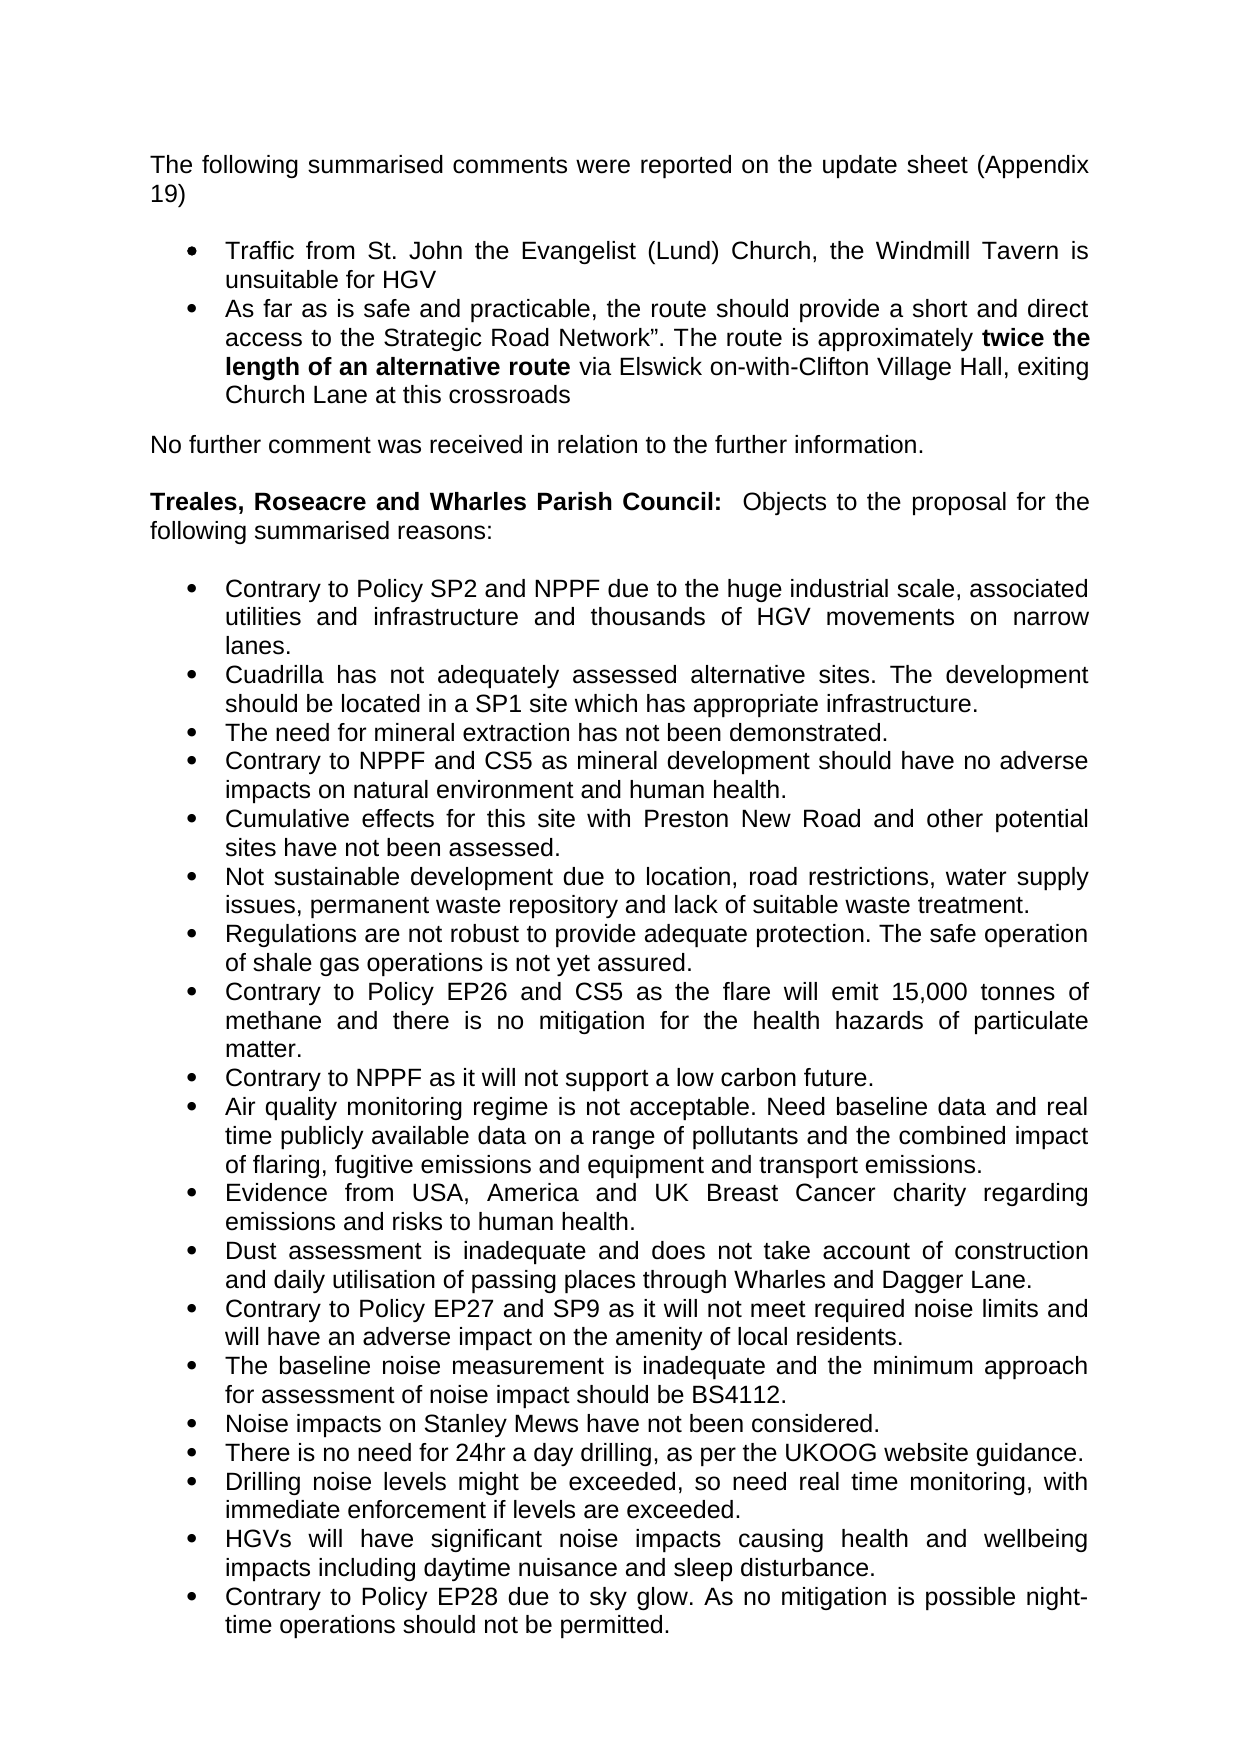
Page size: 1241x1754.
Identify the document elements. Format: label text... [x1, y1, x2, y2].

list Noise impacts on Stanley Mews have not been considered. [187, 1409, 1090, 1438]
list Contrary to NPPF and CS5 as mineral development should have no adverse impacts on natural environment and human health. [187, 746, 1090, 804]
text The following summarised comments were reported on the update sheet (Appendix 19) [150, 150, 1090, 207]
list Cumulative effects for this site with Preston New Road and other potential sites have not been assessed. [187, 804, 1090, 862]
list Contrary to NPPF as it will not support a low carbon future. [187, 1063, 1090, 1092]
list Evidence from USA, America and UK Breast Cancer charity regarding emissions and risks to human health. [187, 1178, 1090, 1236]
list Cuadrilla has not adequately assessed alternative sites. The development should be located in a SP1 site which has appropriate infrastructure. [187, 660, 1090, 717]
list Not sustainable development due to location, road restrictions, water supply issues, permanent waste repository and lack of suitable waste treatment. [187, 862, 1090, 919]
list Contrary to Policy EP27 and SP9 as it will not meet required noise limits and will have an adverse impact on the amenity of local residents. [187, 1293, 1090, 1351]
list Traffic from St. John the Evangelist (Lund) Church, the Windmill Tavern is unsuitable for HGV [187, 236, 1090, 294]
list Contrary to Policy EP26 and CS5 as the flare will emit 15,000 tonnes of methane and there is no mitigation for the health hazards of particulate matter. [187, 977, 1090, 1063]
text No further comment was received in relation to the further information. [150, 430, 1090, 458]
list Dust assessment is inadequate and does not take account of construction and daily utilisation of passing places through Wharles and Dagger Lane. [187, 1236, 1090, 1293]
list Contrary to Policy SP2 and NPPF due to the huge industrial scale, associated utilities and infrastructure and thousands of HGV movements on narrow lanes. [187, 573, 1090, 660]
list The need for mineral extraction has not been demonstrated. [187, 717, 1090, 746]
text Treales, Roseacre and Wharles Parish Council: Objects to the proposal for the following summarised reasons: [150, 487, 1090, 545]
list Air quality monitoring regime is not acceptable. Need baseline data and real time publicly available data on a range of pollutants and the combined impact of flaring, fugitive emissions and equipment and transport emissions. [187, 1092, 1090, 1178]
list Contrary to Policy EP28 due to sky glow. As no mitigation is possible night-time operations should not be permitted. [187, 1582, 1090, 1639]
list HGVs will have significant noise impacts causing health and wellbeing impacts including daytime nuisance and sleep disturbance. [187, 1524, 1090, 1582]
list Drilling noise levels might be exceeded, so need real time monitoring, with immediate enforcement if levels are exceeded. [187, 1466, 1090, 1524]
list The baseline noise measurement is inadequate and the minimum approach for assessment of noise impact should be BS4112. [187, 1351, 1090, 1409]
list There is no need for 24hr a day drilling, as per the UKOOG website guidance. [187, 1438, 1090, 1466]
list As far as is safe and practicable, the route should provide a short and direct access to the Strategic Road Network”. The route is approximately twice the length of an alternative route via Elswick on-with-Clifton Village Hall, exiting Church Lane at this crossroads [187, 294, 1090, 409]
list Regulations are not robust to provide adequate protection. The safe operation of shale gas operations is not yet assured. [187, 919, 1090, 977]
